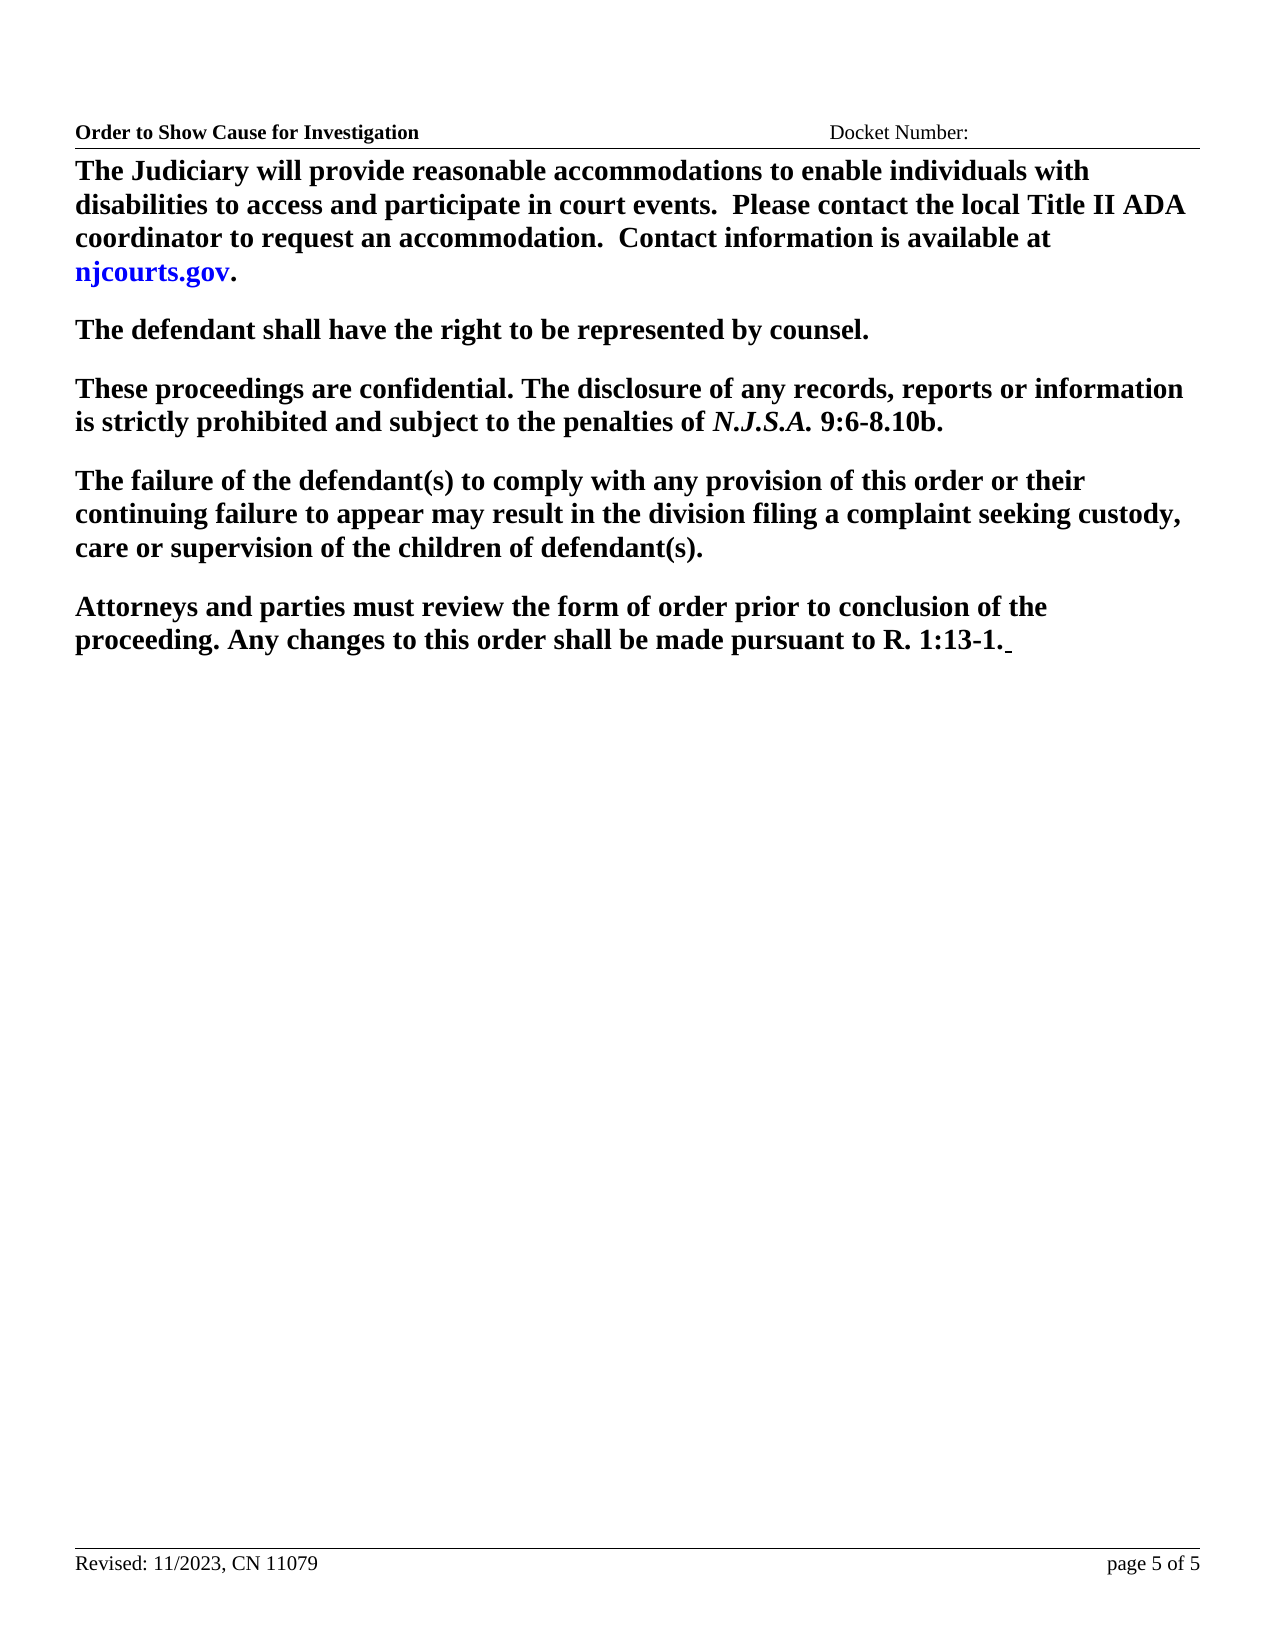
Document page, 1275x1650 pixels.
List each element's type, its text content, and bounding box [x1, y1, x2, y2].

text The failure of the defendant(s) to comply with any provision of this order or their continuing failure to appear may result in the division filing a complaint seeking custody, care or supervision of the children of defendant(s). [75, 463, 1200, 564]
text The defendant shall have the right to be represented by counsel. [75, 312, 1200, 346]
text These proceedings are confidential. The disclosure of any records, reports or information is strictly prohibited and subject to the penalties of N.J.S.A. 9:6-8.10b. [75, 371, 1200, 438]
text The Judiciary will provide reasonable accommodations to enable individuals with disabilities to access and participate in court events. Please contact the local Title II ADA coordinator to request an accommodation. Contact information is available at njcourts.gov. [75, 153, 1200, 287]
text Attorneys and parties must review the form of order prior to conclusion of the proceeding. Any changes to this order shall be made pursuant to R. 1:13-1. [75, 589, 1200, 656]
